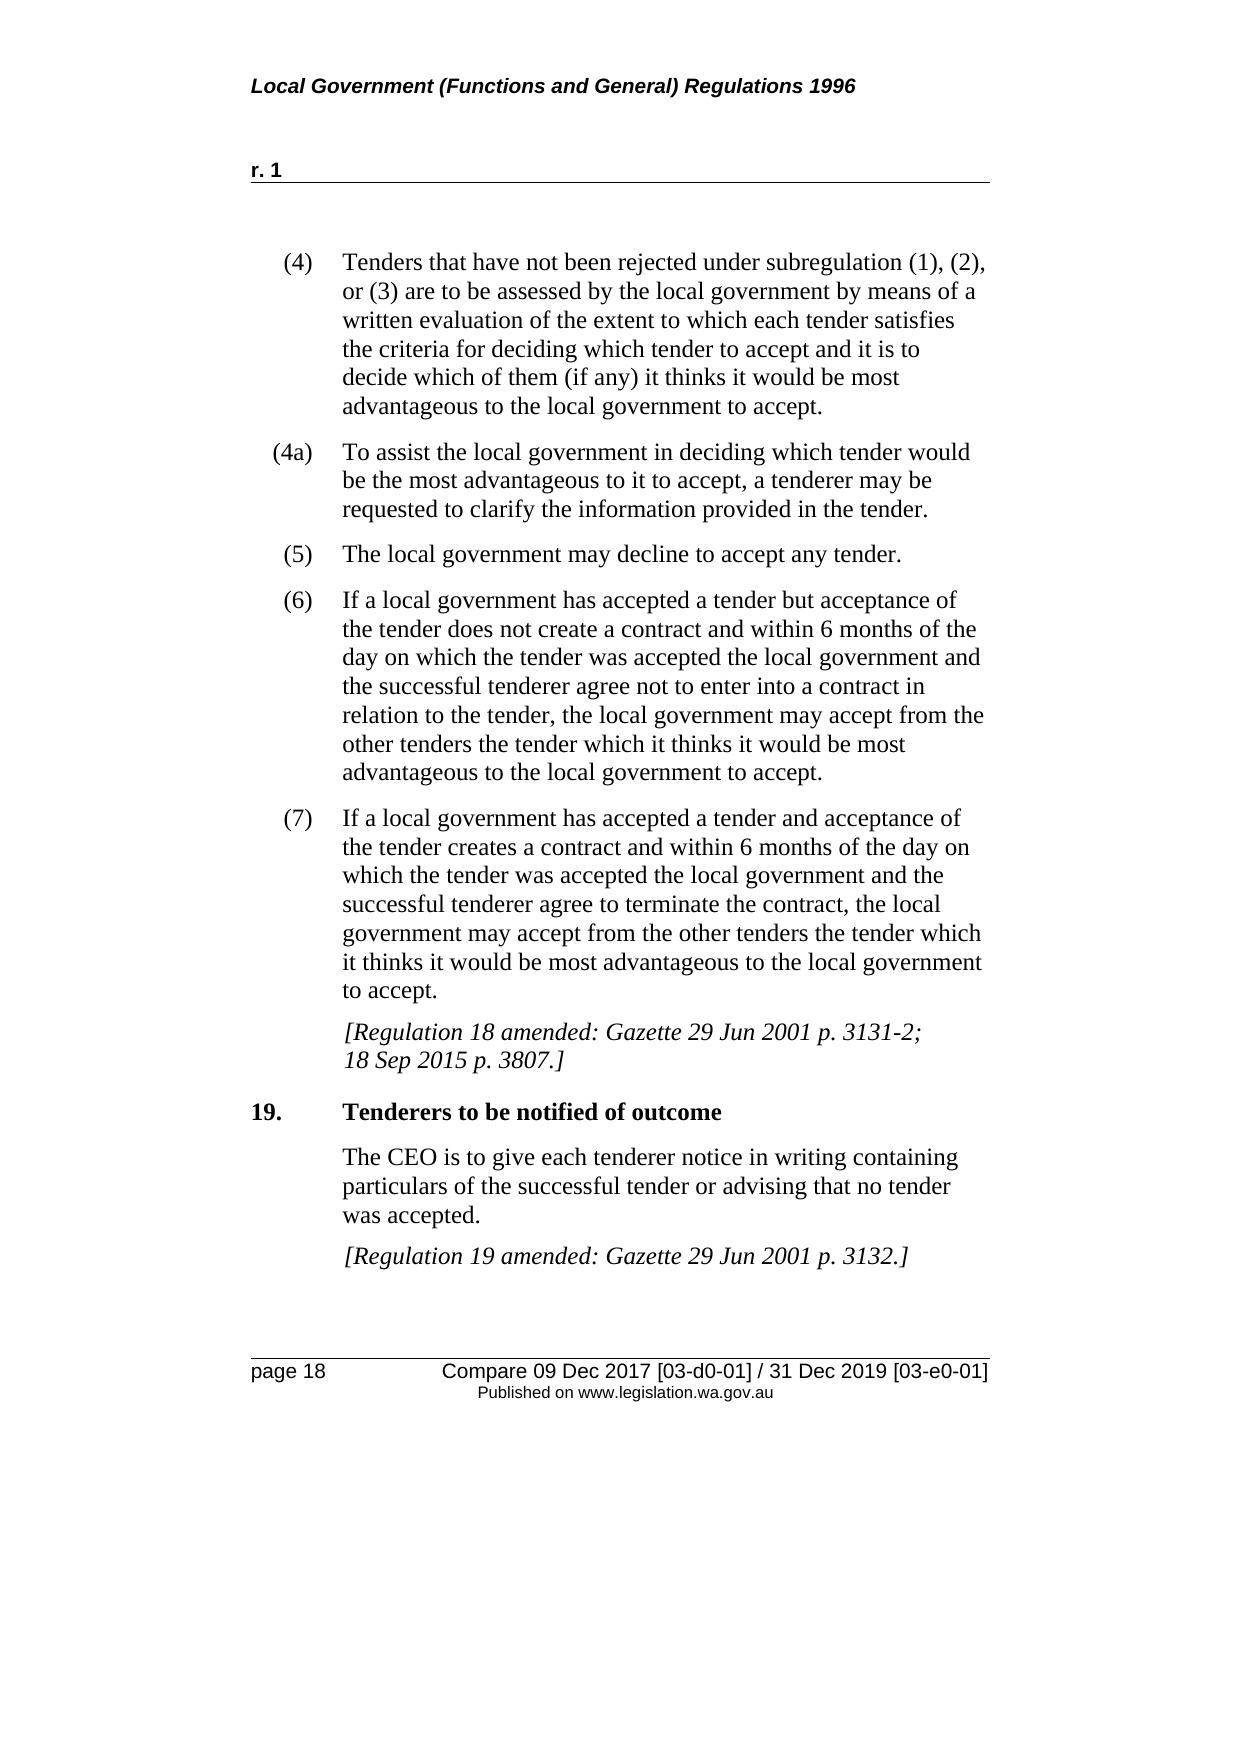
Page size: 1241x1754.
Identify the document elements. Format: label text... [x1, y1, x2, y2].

subtitle 19. Tenderers to be notified of outcome [251, 1097, 990, 1126]
text (4) Tenders that have not been rejected under subregulation (1), (2), or (3) are to be assessed by the local government by means of a written evaluation of the extent to which each tender satisfies the criteria for deciding which tender to accept and it is to decide which of them (if any) it thinks it would be most advantageous to the local government to accept. [251, 247, 990, 420]
text (5) The local government may decline to accept any tender. [251, 539, 990, 568]
text [Regulation 19 amended: Gazette 29 Jun 2001 p. 3132.] [251, 1241, 990, 1270]
text (7) If a local government has accepted a tender and acceptance of the tender creates a contract and within 6 months of the day on which the tender was accepted the local government and the successful tenderer agree to terminate the contract, the local government may accept from the other tenders the tender which it thinks it would be most advantageous to the local government to accept. [251, 803, 990, 1004]
text (4a) To assist the local government in deciding which tender would be the most advantageous to it to accept, a tenderer may be requested to clarify the information provided in the tender. [251, 437, 990, 523]
text [Regulation 18 amended: Gazette 29 Jun 2001 p. 3131-2; 18 Sep 2015 p. 3807.] [251, 1017, 990, 1074]
text (6) If a local government has accepted a tender but acceptance of the tender does not create a contract and within 6 months of the day on which the tender was accepted the local government and the successful tenderer agree not to enter into a contract in relation to the tender, the local government may accept from the other tenders the tender which it thinks it would be most advantageous to the local government to accept. [251, 585, 990, 786]
text The CEO is to give each tenderer notice in writing containing particulars of the successful tender or advising that no tender was accepted. [251, 1142, 990, 1229]
